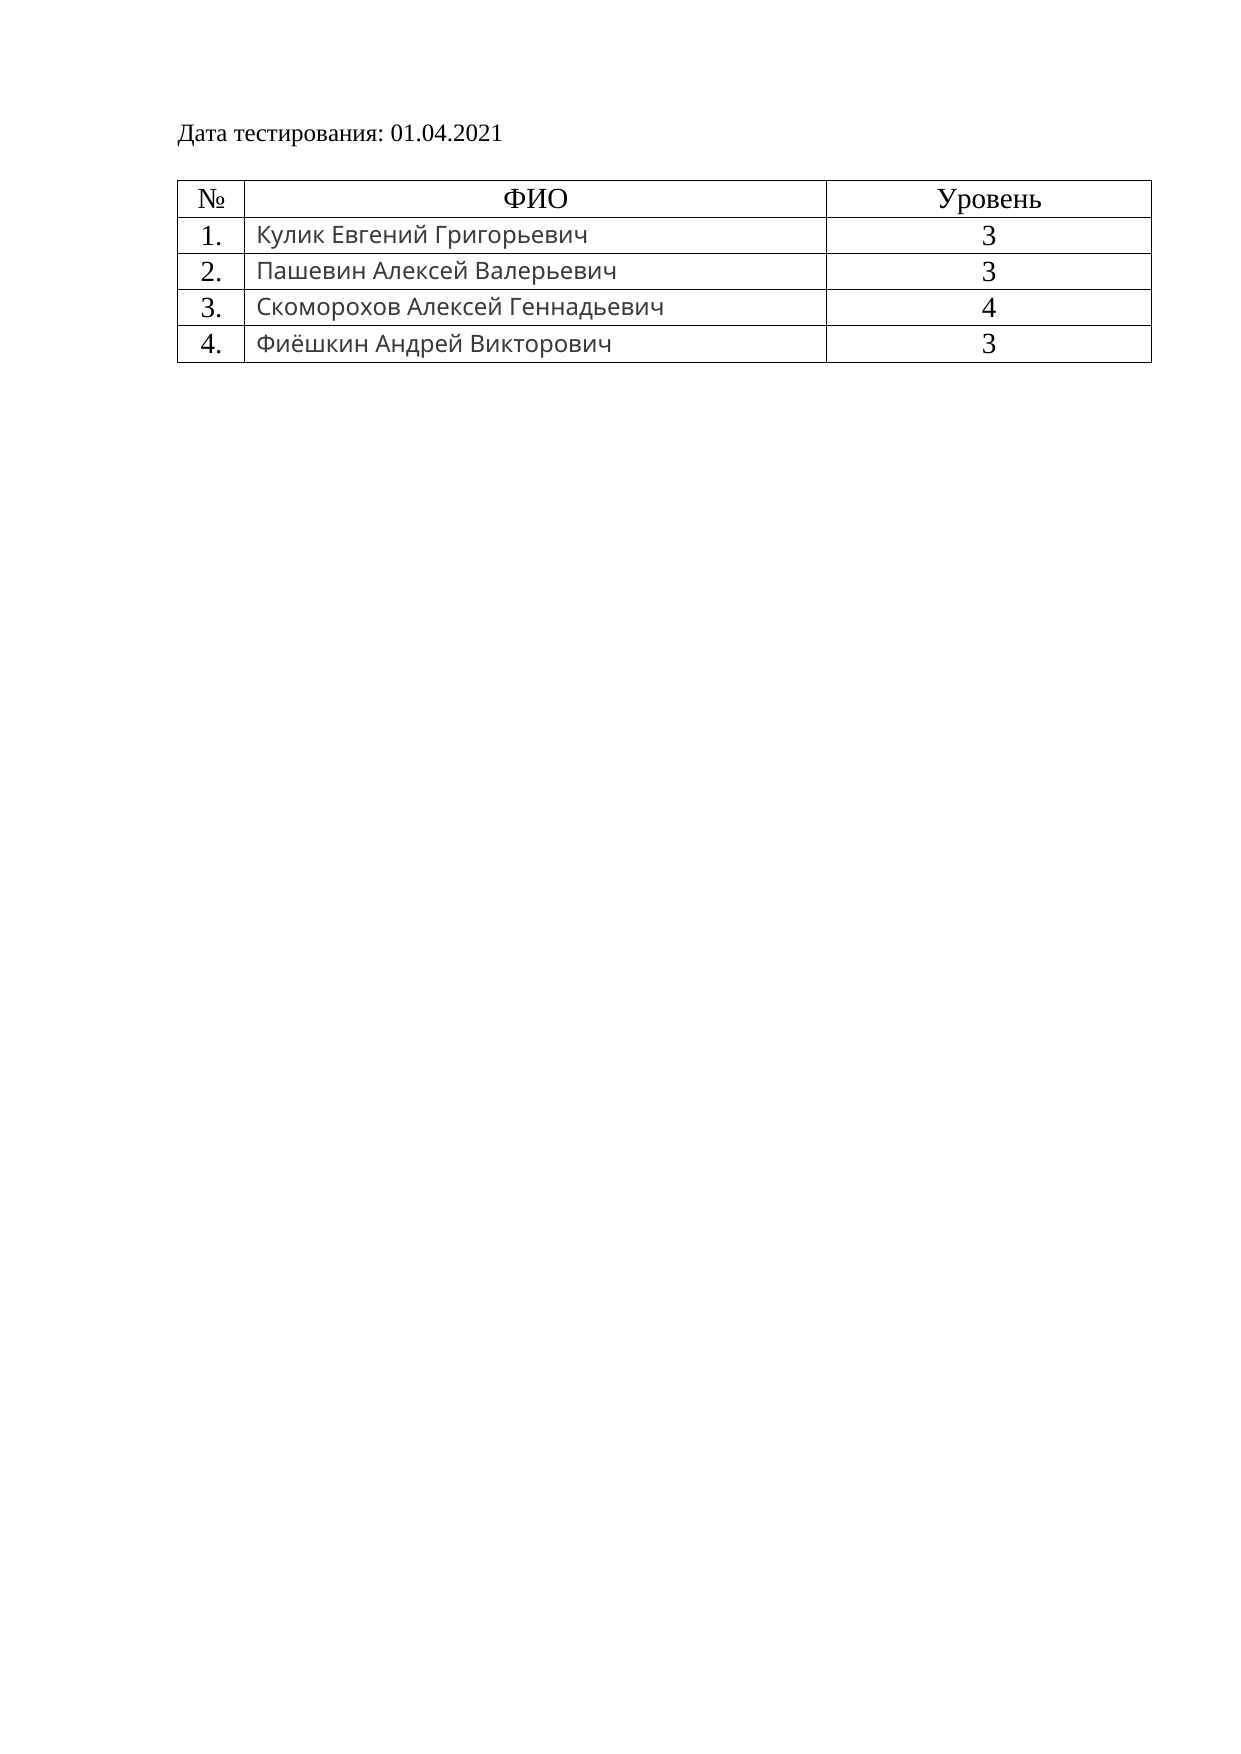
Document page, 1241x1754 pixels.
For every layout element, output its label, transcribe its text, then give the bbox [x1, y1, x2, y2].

text Дата тестирования: 01.04.2021 [177, 118, 1152, 147]
table_cell Кулик Евгений Григорьевич [245, 218, 826, 253]
table_cell 4 [827, 290, 1151, 325]
table_header Уровень [827, 181, 1151, 217]
table_cell 3 [827, 254, 1151, 289]
table_cell Фиёшкин Андрей Викторович [245, 326, 826, 362]
table_cell 4. [178, 326, 244, 362]
table_cell 3 [827, 218, 1151, 253]
table_cell 3 [827, 326, 1151, 362]
table_header ФИО [245, 181, 826, 217]
table_header № [178, 181, 244, 217]
table_cell Пашевин Алексей Валерьевич [245, 254, 826, 289]
table_cell 3. [178, 290, 244, 325]
table_cell 1. [178, 218, 244, 253]
table_cell 2. [178, 254, 244, 289]
table_cell Скоморохов Алексей Геннадьевич [245, 290, 826, 325]
